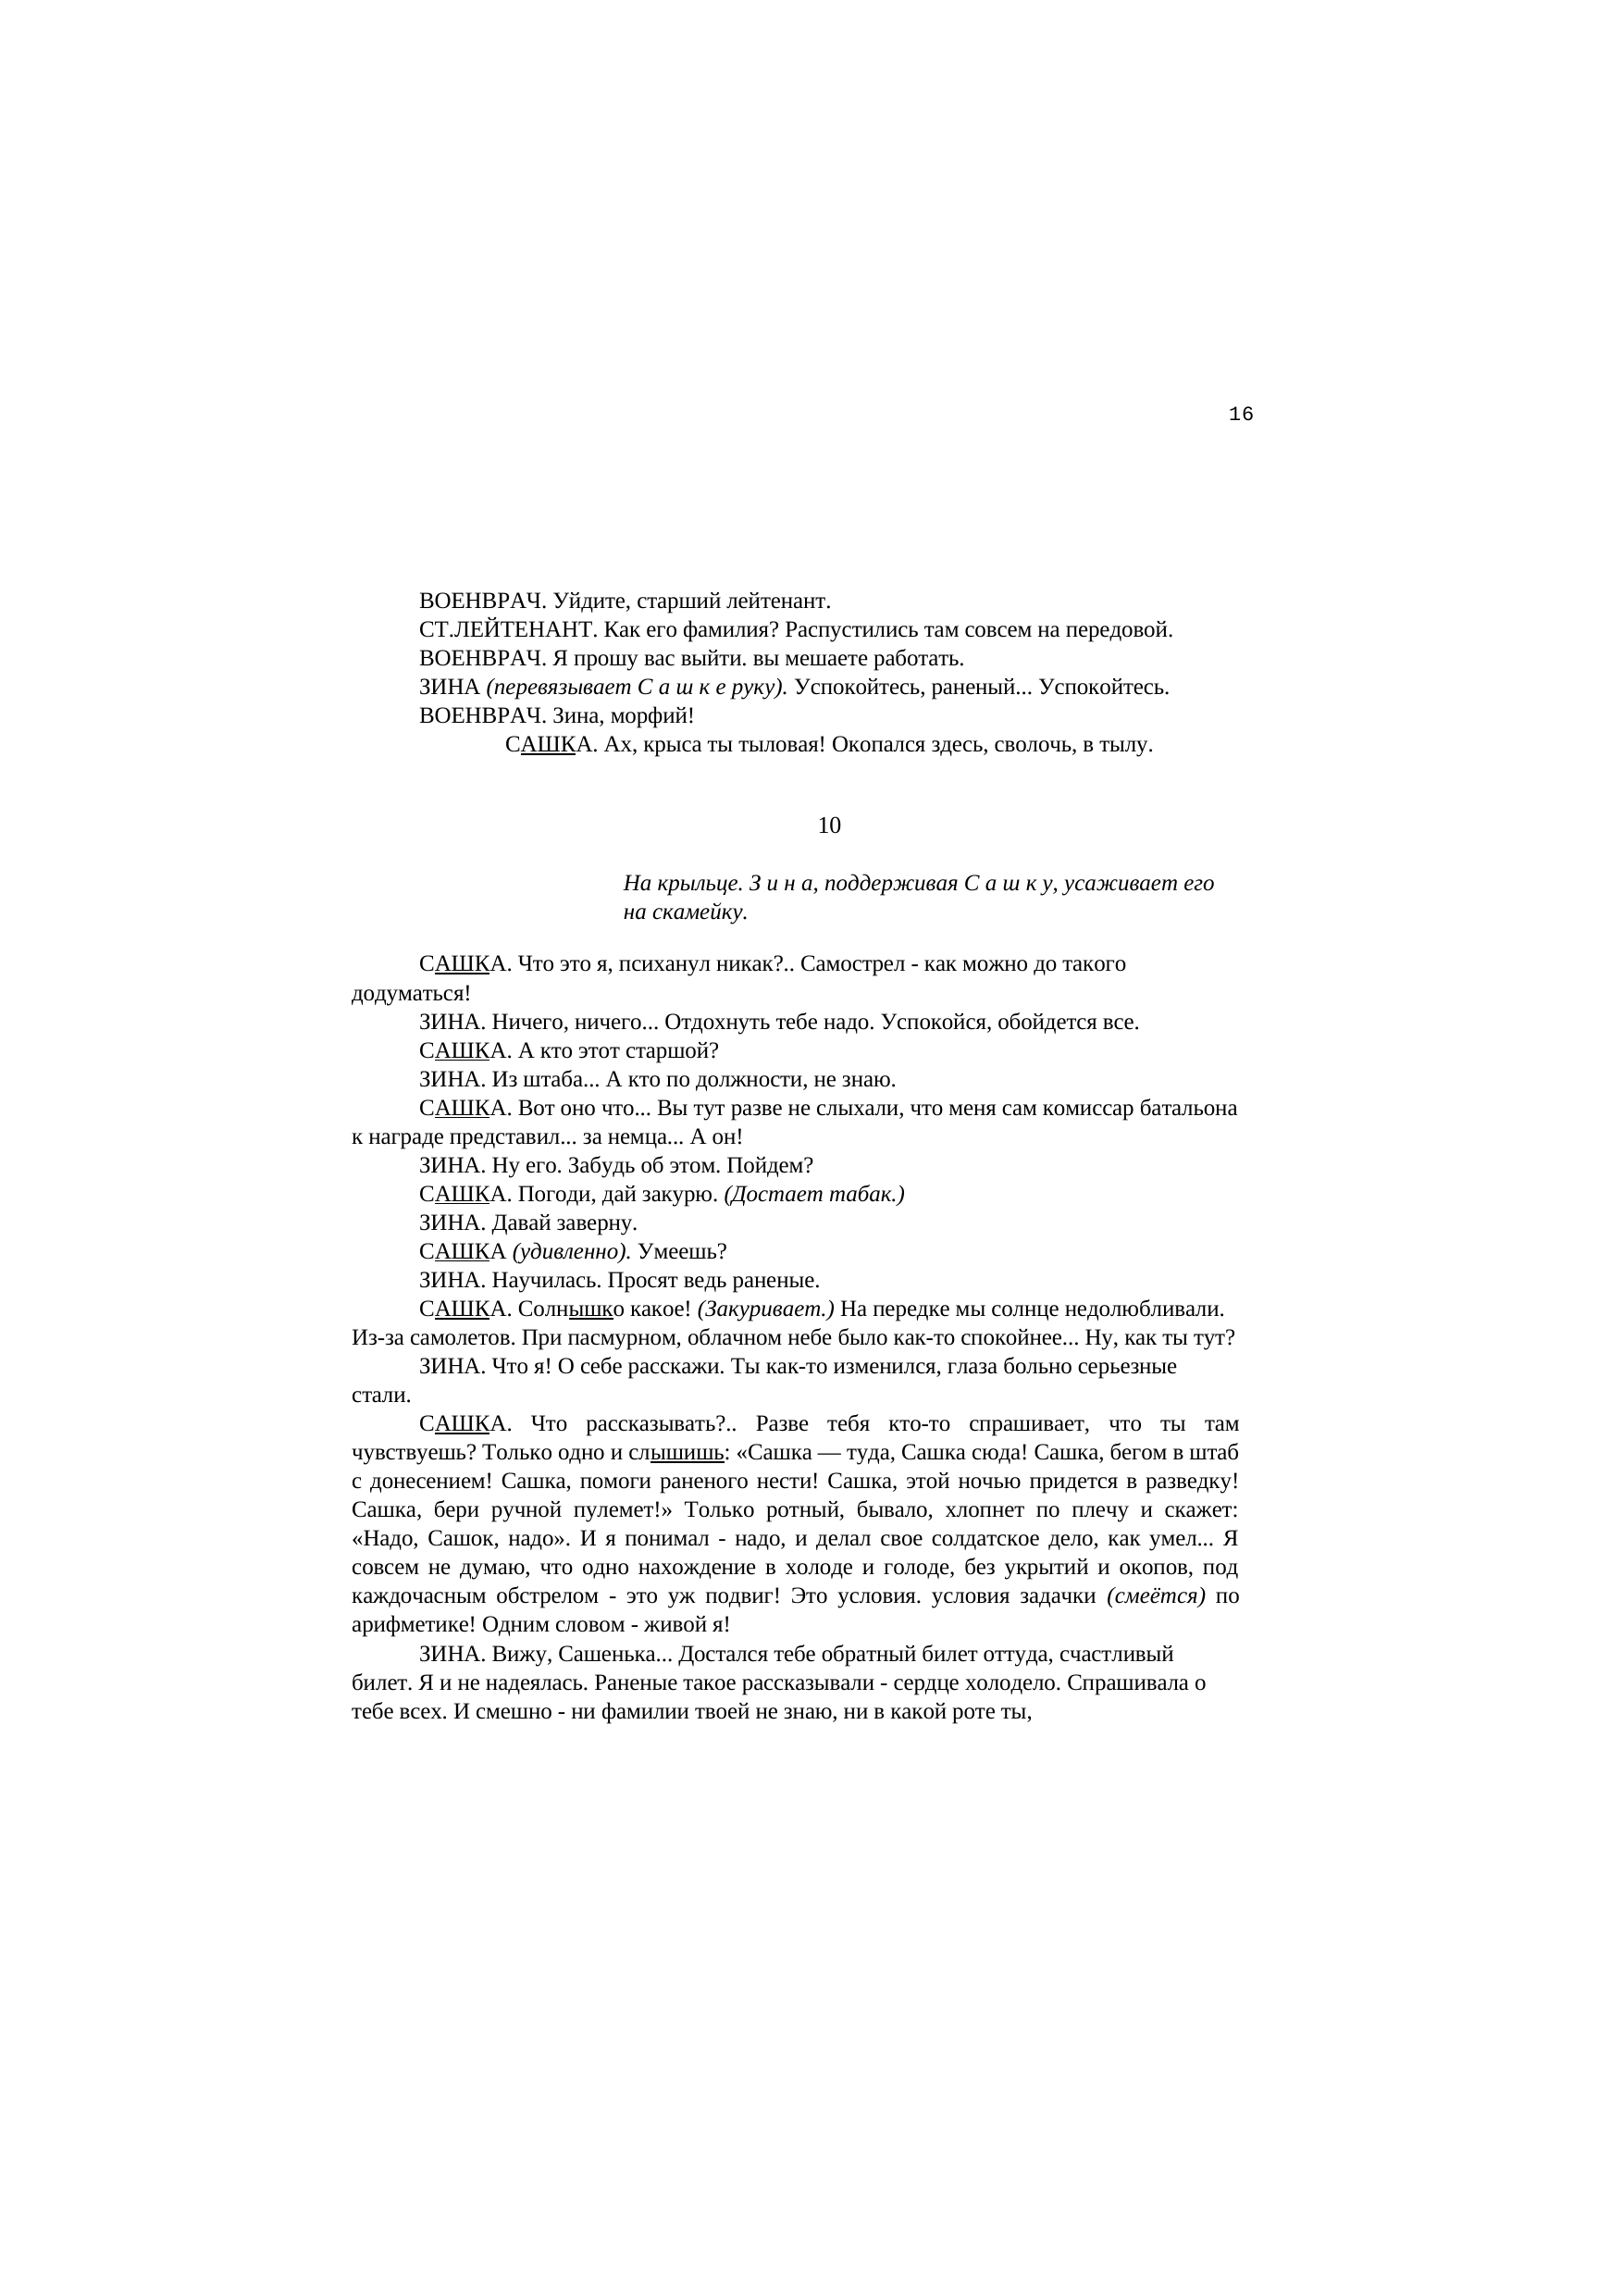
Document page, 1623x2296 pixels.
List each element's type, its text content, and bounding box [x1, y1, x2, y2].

text СТ.ЛЕЙТЕНАНТ. Как его фамилия? Распустились там совсем на передовой. [352, 614, 1276, 643]
text САШКА. Солнышко какое! (Закуривает.) На передке мы солнце недолюбливали. Из-за самолетов. При пасмурном, облачном небе было как-то спокойнее... Ну, как ты тут? [352, 1294, 1240, 1351]
text ЗИНА. Давай заверну. [352, 1207, 1276, 1236]
text На крыльце. З и н а, поддерживая С а ш к у, усаживает его на скамейку. [624, 868, 1240, 925]
text ЗИНА (перевязывает С а ш к е руку). Успокойтесь, раненый... Успокойтесь. [352, 672, 1276, 701]
text 16 [1229, 404, 1254, 424]
text ЗИНА. Ничего, ничего... Отдохнуть тебе надо. Успокойся, обойдется все. [352, 1006, 1276, 1035]
text САШКА (удивленно). Умеешь? [352, 1236, 1276, 1265]
text САШКА. Погоди, дай закурю. (Достает табак.) [352, 1178, 1276, 1207]
text ВОЕНВРАЧ. Я прошу вас выйти. вы мешаете работать. [352, 643, 1276, 672]
text ЗИНА. Что я! О себе расскажи. Ты как-то изменился, глаза больно серьезные [352, 1351, 1276, 1380]
text ЗИНА. Ну его. Забудь об этом. Пойдем? [352, 1149, 1276, 1178]
text САШКА. Вот оно что... Вы тут разве не слыхали, что меня сам комиссар батальона к награде представил... за немца... А он! [352, 1092, 1240, 1149]
text ВОЕНВРАЧ. Уйдите, старший лейтенант. [352, 586, 1276, 614]
text ЗИНА. Из штаба... А кто по должности, не знаю. [352, 1063, 1276, 1092]
text ЗИНА. Вижу, Сашенька... Достался тебе обратный билет оттуда, счастливый билет. Я и не надеялась. Раненые такое рассказывали - сердце холодело. Спрашивала о тебе всех. И смешно - ни фамилии твоей не знаю, ни в какой роте ты, [352, 1638, 1240, 1724]
text стали. [352, 1380, 1276, 1409]
text 10 [382, 813, 1276, 838]
text ВОЕНВРАЧ. Зина, морфий! [352, 701, 1276, 729]
text САШКА. Что это я, психанул никак?.. Самострел - как можно до такого додуматься! [352, 948, 1240, 1006]
text ЗИНА. Научилась. Просят ведь раненые. [352, 1265, 1276, 1294]
text САШКА. А кто этот старшой? [352, 1035, 1276, 1063]
text САШКА. Ах, крыса ты тыловая! Окопался здесь, сволочь, в тылу. [382, 729, 1276, 758]
text САШКА. Что рассказывать?.. Разве тебя кто-то спрашивает, что ты там чувствуешь? Только одно и слышишь: «Сашка — туда, Сашка сюда! Сашка, бегом в штаб с донесением! Сашка, помоги раненого нести! Сашка, этой ночью придется в разведку! Сашка, бери ручной пулемет!» Только ротный, бывало, хлопнет по плечу и скажет: «Надо, Сашок, надо». И я понимал - надо, и делал свое солдатское дело, как умел... Я совсем не думаю, что одно нахождение в холоде и голоде, без укрытий и окопов, под каждочасным обстрелом - это уж подвиг! Это условия. условия задачки (смеётся) по арифметике! Одним словом - живой я! [352, 1409, 1240, 1638]
